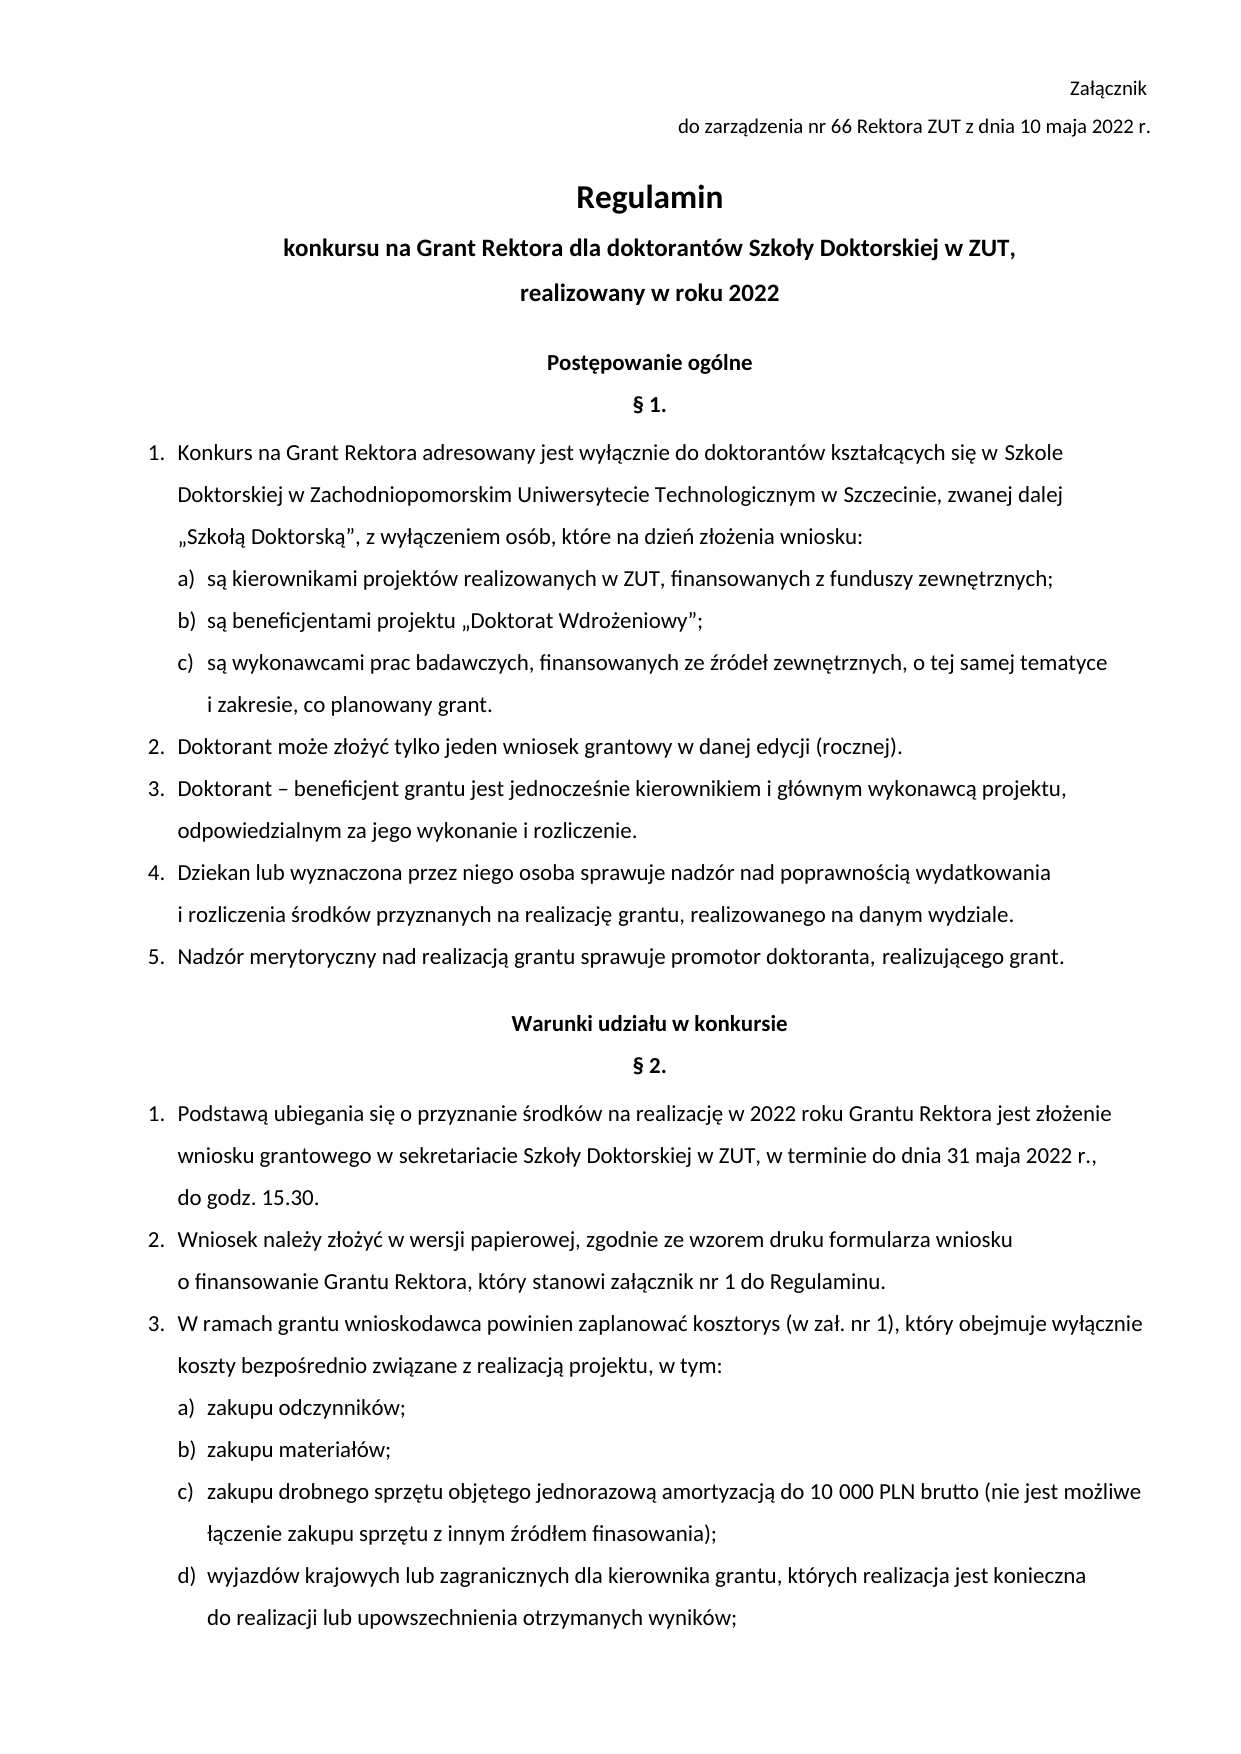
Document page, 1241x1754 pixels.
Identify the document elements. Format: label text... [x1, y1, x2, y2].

list są kierownikami projektów realizowanych w ZUT, finansowanych z funduszy zewnętrznych; [177, 564, 1152, 592]
list Wniosek należy złożyć w wersji papierowej, zgodnie ze wzorem druku formularza wniosku o finansowanie Grantu Rektora, który stanowi załącznik nr 1 do Regulaminu. [148, 1225, 1152, 1295]
list Dziekan lub wyznaczona przez niego osoba sprawuje nadzór nad poprawnością wydatkowania i rozliczenia środków przyznanych na realizację grantu, realizowanego na danym wydziale. [148, 858, 1152, 928]
list Nadzór merytoryczny nad realizacją grantu sprawuje promotor doktoranta, realizującego grant. [148, 942, 1152, 970]
text § 1. [148, 390, 1152, 418]
text Postępowanie ogólne [148, 348, 1152, 376]
text Warunki udziału w konkursie [148, 1009, 1152, 1037]
list wyjazdów krajowych lub zagranicznych dla kierownika grantu, których realizacja jest konieczna do realizacji lub upowszechnienia otrzymanych wyników; [177, 1561, 1152, 1631]
list Konkurs na Grant Rektora adresowany jest wyłącznie do doktorantów kształcących się w Szkole Doktorskiej w Zachodniopomorskim Uniwersytecie Technologicznym w Szczecinie, zwanej dalej „Szkołą Doktorską”, z wyłączeniem osób, które na dzień złożenia wniosku: [148, 438, 1152, 551]
text § 2. [148, 1051, 1152, 1079]
list zakupu materiałów; [177, 1435, 1152, 1463]
list zakupu drobnego sprzętu objętego jednorazową amortyzacją do 10 000 PLN brutto (nie jest możliwe łączenie zakupu sprzętu z innym źródłem finasowania); [177, 1477, 1152, 1547]
list Doktorant może złożyć tylko jeden wniosek grantowy w danej edycji (rocznej). [148, 732, 1152, 760]
list są beneficjentami projektu „Doktorat Wdrożeniowy”; [177, 606, 1152, 634]
list Doktorant – beneficjent grantu jest jednocześnie kierownikiem i głównym wykonawcą projektu, odpowiedzialnym za jego wykonanie i rozliczenie. [148, 774, 1152, 844]
text Regulamin konkursu na Grant Rektora dla doktorantów Szkoły Doktorskiej w ZUT, realizowany w roku 2022 [148, 176, 1152, 308]
list Podstawą ubiegania się o przyznanie środków na realizację w 2022 roku Grantu Rektora jest złożenie wniosku grantowego w sekretariacie Szkoły Doktorskiej w ZUT, w terminie do dnia 31 maja 2022 r., do godz. 15.30. [148, 1099, 1152, 1211]
list W ramach grantu wnioskodawca powinien zaplanować kosztorys (w zał. nr 1), który obejmuje wyłącznie koszty bezpośrednio związane z realizacją projektu, w tym: [148, 1309, 1152, 1379]
text Załącznik do zarządzenia nr 66 Rektora ZUT z dnia 10 maja 2022 r. [148, 75, 1152, 138]
list są wykonawcami prac badawczych, finansowanych ze źródeł zewnętrznych, o tej samej tematyce i zakresie, co planowany grant. [177, 648, 1152, 718]
list zakupu odczynników; [177, 1393, 1152, 1421]
